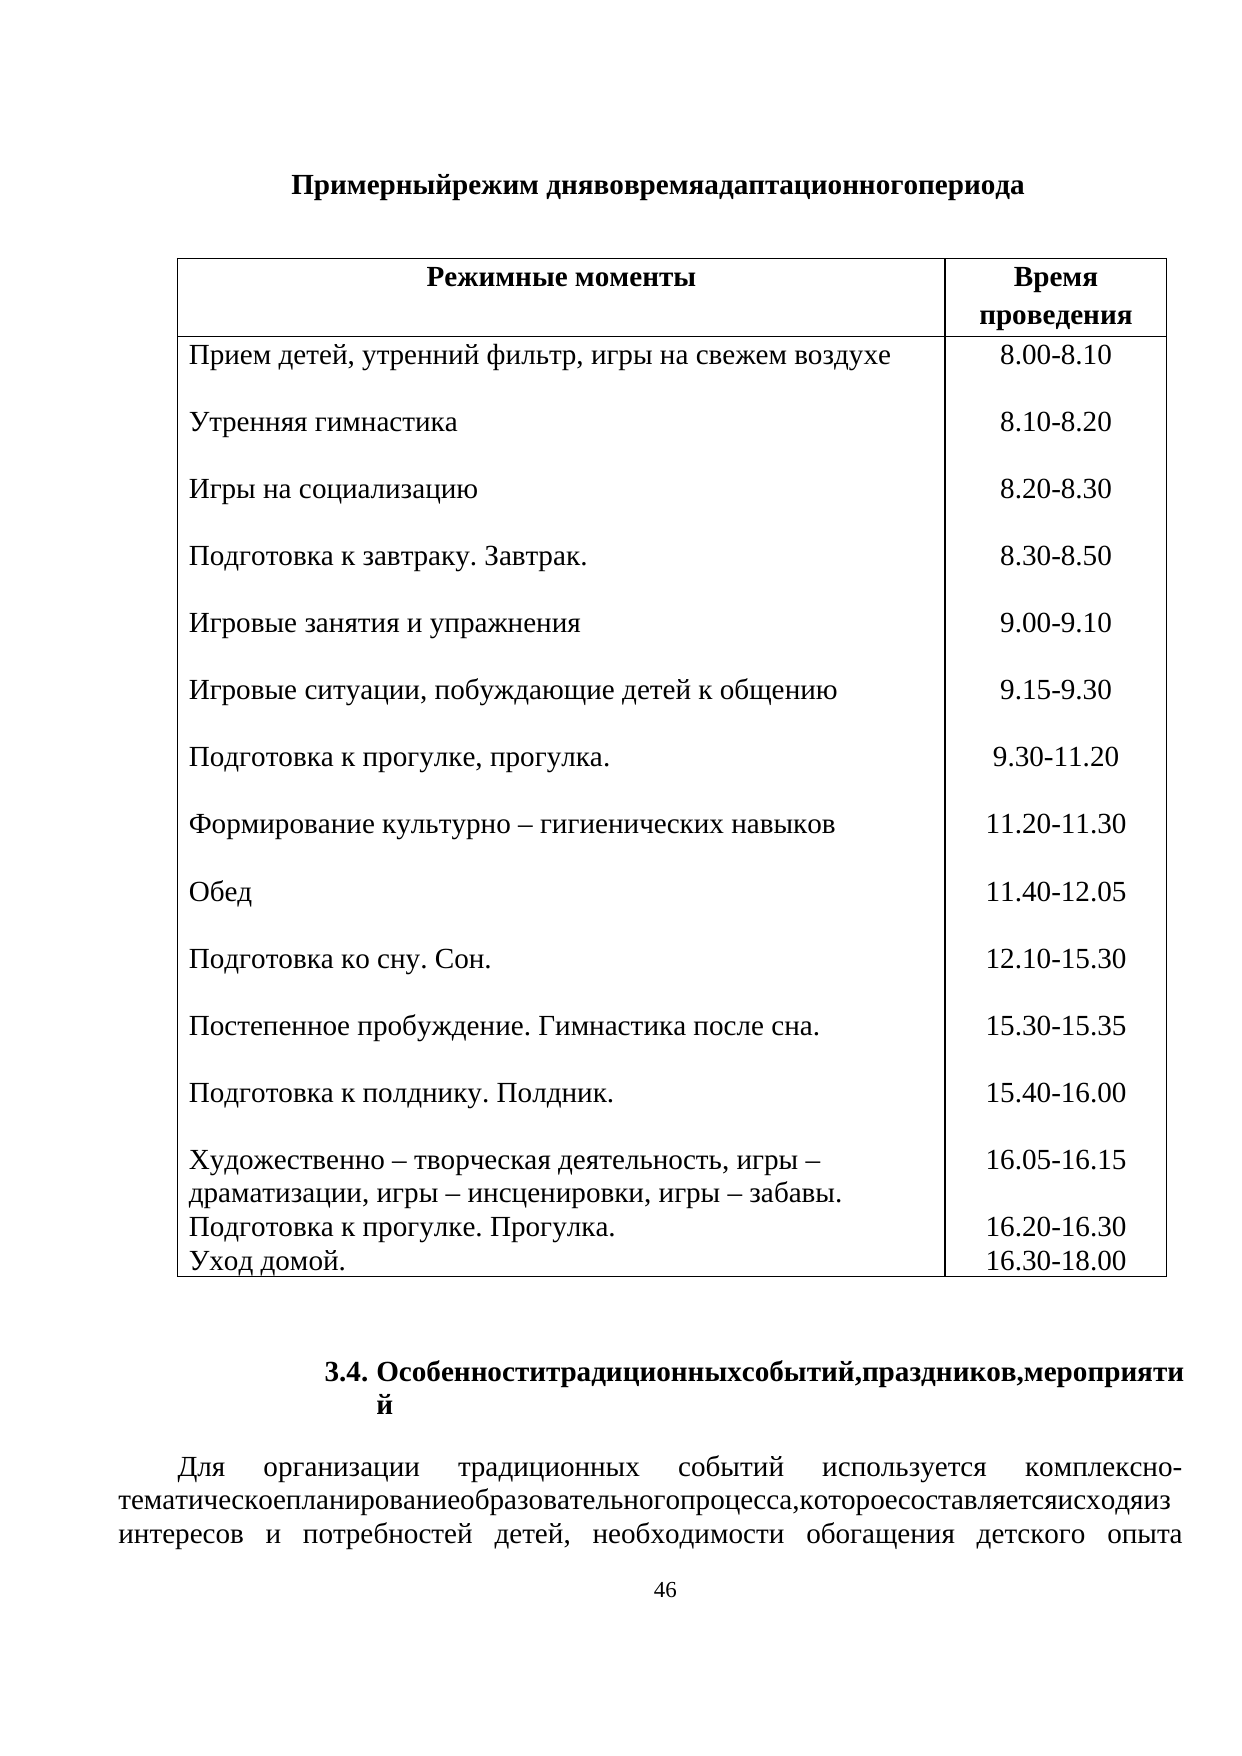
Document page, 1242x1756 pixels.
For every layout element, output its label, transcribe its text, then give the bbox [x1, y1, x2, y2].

list Особенноститрадиционныхсобытий,праздников,мероприятий [324, 1354, 1198, 1421]
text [118, 1449, 1183, 1549]
table_header Режимные моменты [178, 259, 944, 336]
table_cell Прием детей, утренний фильтр, игры на свежем воздухе Утренняя гимнастика Игры на социализацию Подготовка к завтраку. Завтрак. Игровые занятия и упражнения Игровые ситуации, побуждающие детей к общению Подготовка к прогулке, прогулка. Формирование культурно – гигиенических навыков Обед Подготовка ко сну. Сон. Постепенное пробуждение. Гимнастика после сна. Подготовка к полднику. Полдник. Художественно – творческая деятельность, игры – драматизации, игры – инсценировки, игры – забавы. Подготовка к прогулке. Прогулка. Уход домой. [178, 337, 944, 1276]
table_header Время проведения [946, 259, 1166, 336]
table_cell 8.00-8.10 8.10-8.20 8.20-8.30 8.30-8.50 9.00-9.10 9.15-9.30 9.30-11.20 11.20-11.30 11.40-12.05 12.10-15.30 15.30-15.35 15.40-16.00 16.05-16.15 16.20-16.30 16.30-18.00 [946, 337, 1166, 1276]
subtitle Примерныйрежим днявовремяадаптационногопериода [118, 167, 1198, 200]
